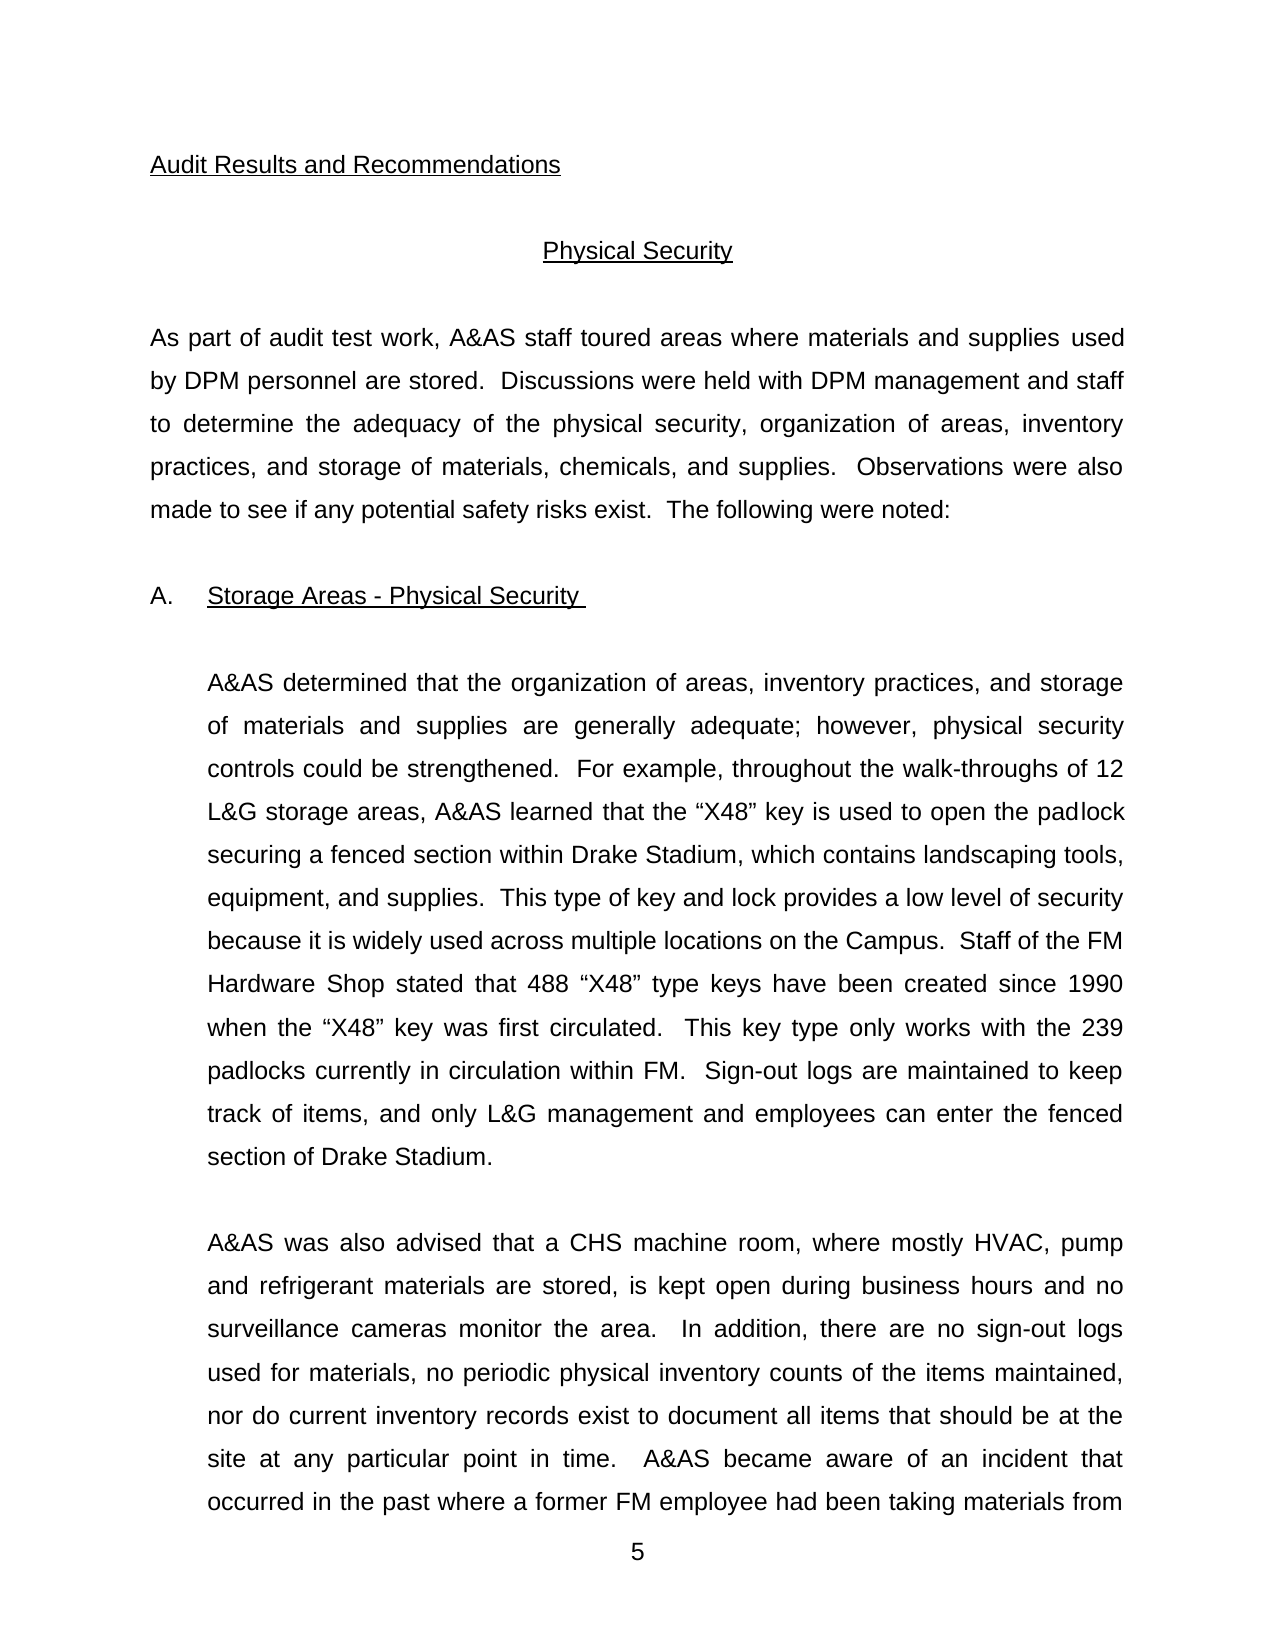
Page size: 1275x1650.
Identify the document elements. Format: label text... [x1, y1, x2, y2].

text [207, 1228, 1125, 1516]
text As part of audit test work, A&AS staff toured areas where materials and supplies used by DPM personnel are stored. Discussions were held with DPM management and staff to determine the adequacy of the physical security, organization of areas, inventory practices, and storage of materials, chemicals, and supplies. Observations were also made to see if any potential safety risks exist. The following were noted: [150, 322, 1125, 524]
subtitle Physical Security [150, 236, 1125, 265]
subtitle Audit Results and Recommendations [150, 150, 1125, 179]
text A&AS determined that the organization of areas, inventory practices, and storage of materials and supplies are generally adequate; however, physical security controls could be strengthened. For example, throughout the walk-throughs of 12 L&G storage areas, A&AS learned that the “X48” key is used to open the padlock securing a fenced section within Drake Stadium, which contains landscaping tools, equipment, and supplies. This type of key and lock provides a low level of security because it is widely used across multiple locations on the Campus. Staff of the FM Hardware Shop stated that 488 “X48” type keys have been created since 1990 when the “X48” key was first circulated. This key type only works with the 239 padlocks currently in circulation within FM. Sign-out logs are maintained to keep track of items, and only L&G management and employees can enter the fenced section of Drake Stadium. [207, 667, 1125, 1171]
subtitle Storage Areas - Physical Security [150, 581, 1125, 610]
